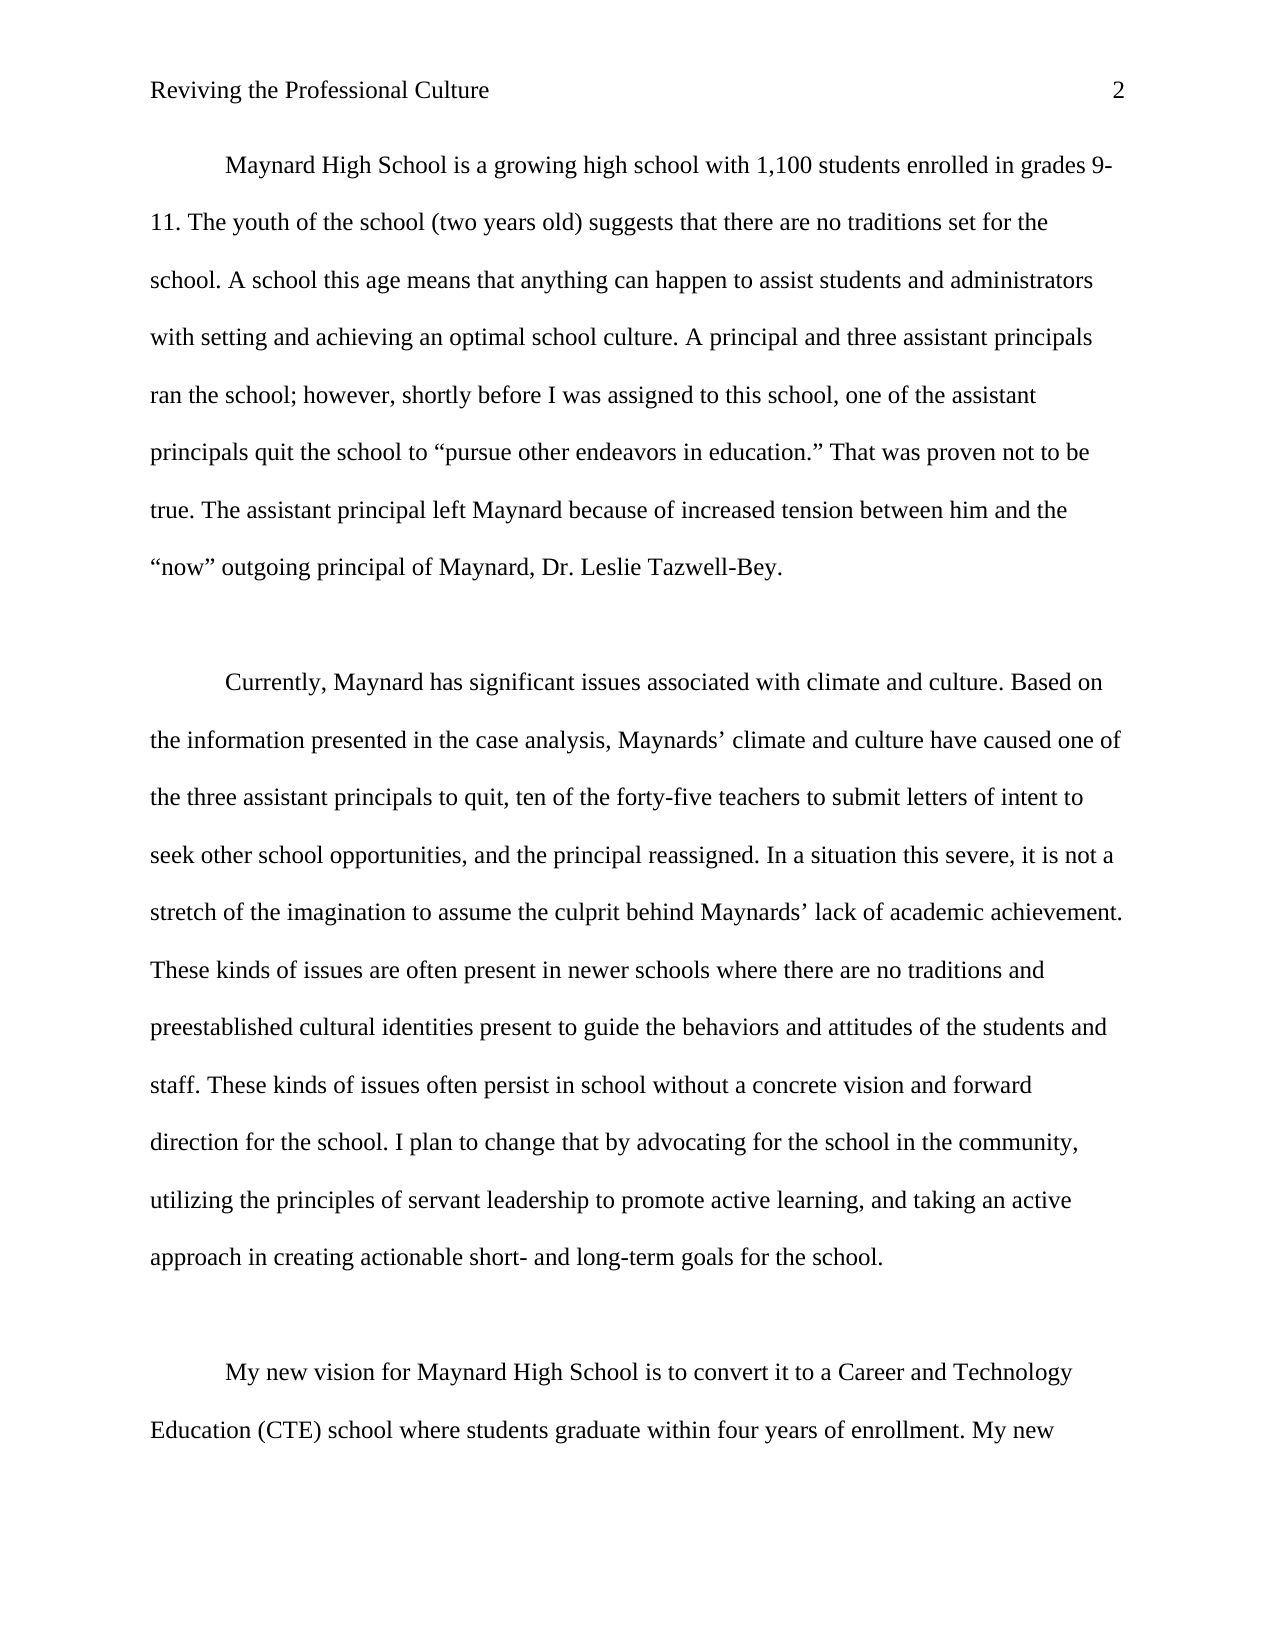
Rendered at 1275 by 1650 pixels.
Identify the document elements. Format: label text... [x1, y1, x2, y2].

text Currently, Maynard has significant issues associated with climate and culture. Based on the information presented in the case analysis, Maynards’ climate and culture have caused one of the three assistant principals to quit, ten of the forty-five teachers to submit letters of intent to seek other school opportunities, and the principal reassigned. In a situation this severe, it is not a stretch of the imagination to assume the culprit behind Maynards’ lack of academic achievement. These kinds of issues are often present in newer schools where there are no traditions and preestablished cultural identities present to guide the behaviors and attitudes of the students and staff. These kinds of issues often persist in school without a concrete vision and forward direction for the school. I plan to change that by advocating for the school in the community, utilizing the principles of servant leadership to promote active learning, and taking an active approach in creating actionable short- and long-term goals for the school. [150, 667, 1125, 1271]
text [150, 1357, 1125, 1444]
text Maynard High School is a growing high school with 1,100 students enrolled in grades 9-11. The youth of the school (two years old) suggests that there are no traditions set for the school. A school this age means that anything can happen to assist students and administrators with setting and achieving an optimal school culture. A principal and three assistant principals ran the school; however, shortly before I was assigned to this school, one of the assistant principals quit the school to “pursue other endeavors in education.” That was proven not to be true. The assistant principal left Maynard because of increased tension between him and the “now” outgoing principal of Maynard, Dr. Leslie Tazwell-Bey. [150, 150, 1125, 581]
